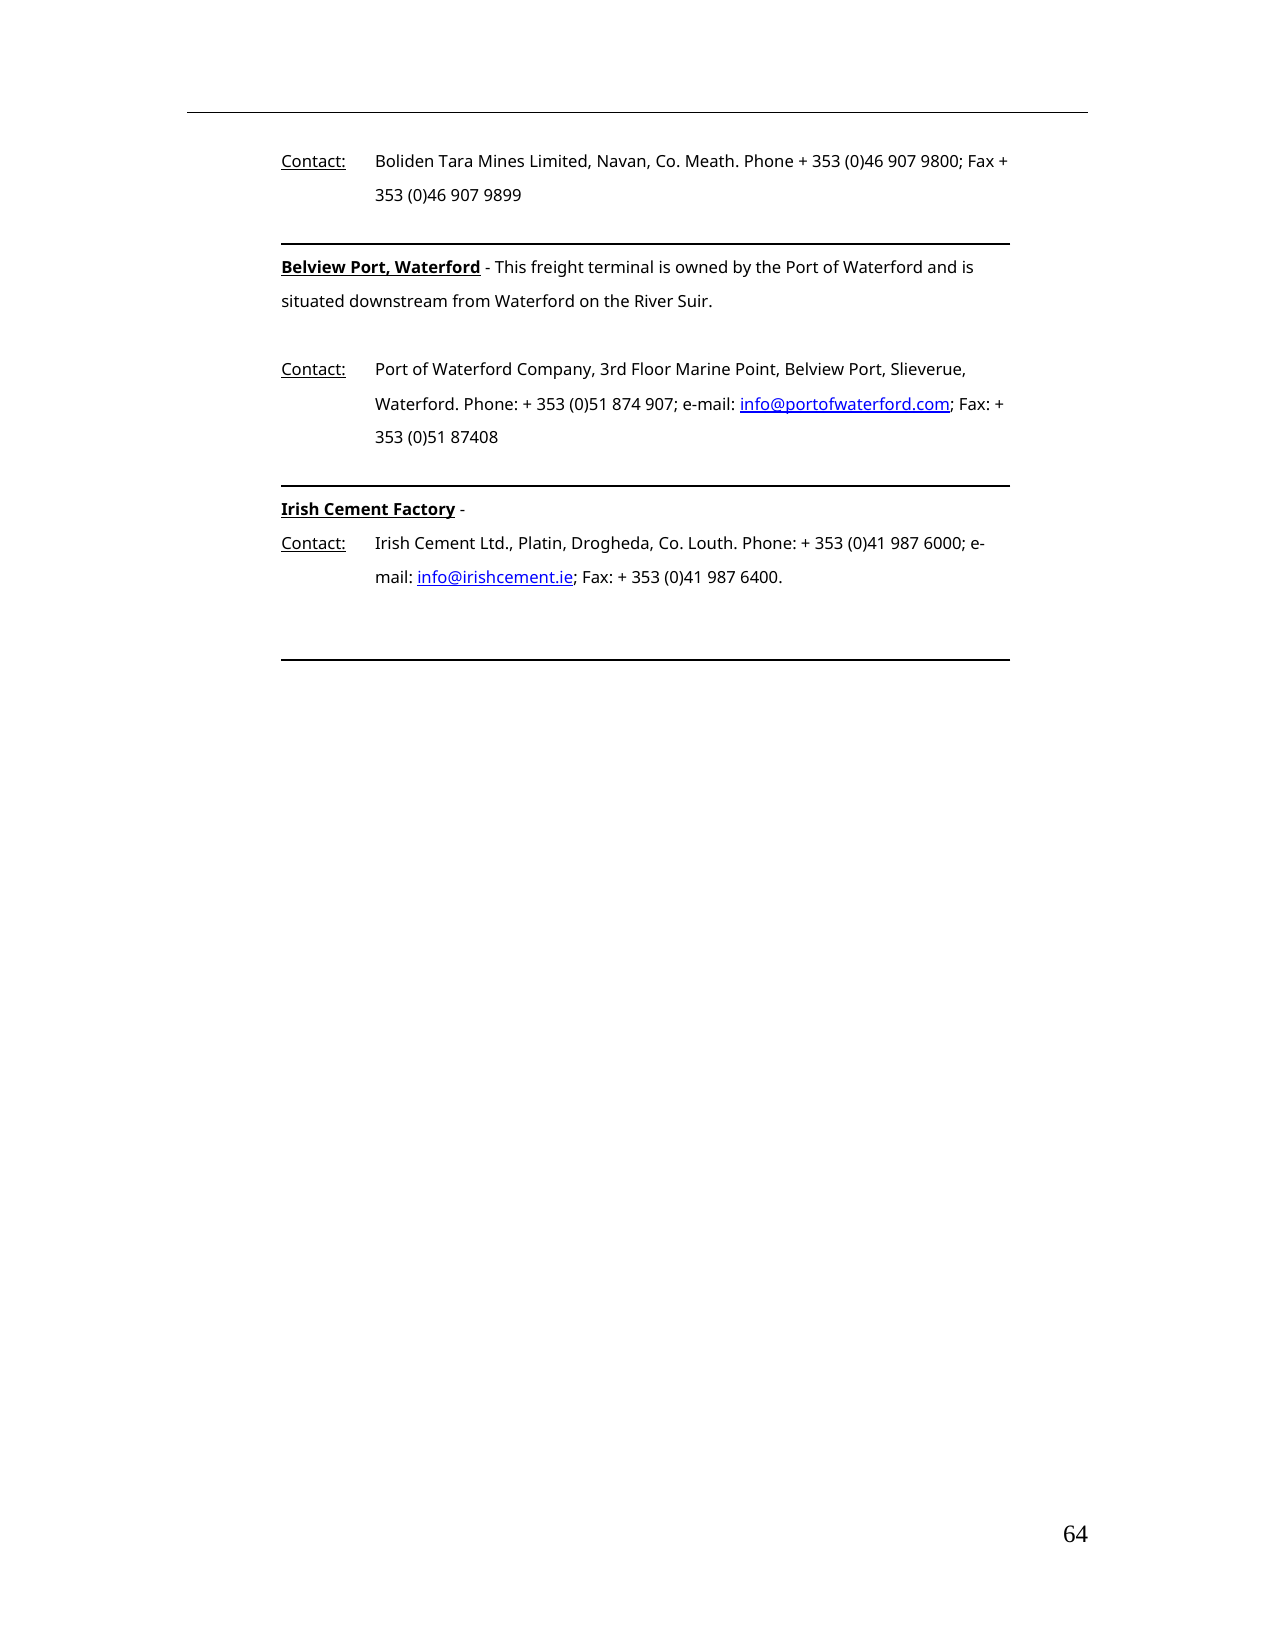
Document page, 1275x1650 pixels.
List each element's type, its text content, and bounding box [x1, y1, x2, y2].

text Belview Port, Waterford - This freight terminal is owned by the Port of Waterford and is situated downstream from Waterford on the River Suir. [243, 256, 1010, 313]
text Contact: Boliden Tara Mines Limited, Navan, Co. Meath. Phone + 353 (0)46 907 9800; Fax + 353 (0)46 907 9899 [281, 150, 1010, 207]
text Contact: Irish Cement Ltd., Platin, Drogheda, Co. Louth. Phone: + 353 (0)41 987 6000; e-mail: info@irishcement.ie; Fax: + 353 (0)41 987 6400. [281, 532, 1010, 589]
text Contact: Port of Waterford Company, 3rd Floor Marine Point, Belview Port, Slieverue, Waterford. Phone: + 353 (0)51 874 907; e-mail: info@portofwaterford.com; Fax: + 353 (0)51 87408 [281, 358, 1010, 449]
text Irish Cement Factory - [243, 498, 1010, 521]
